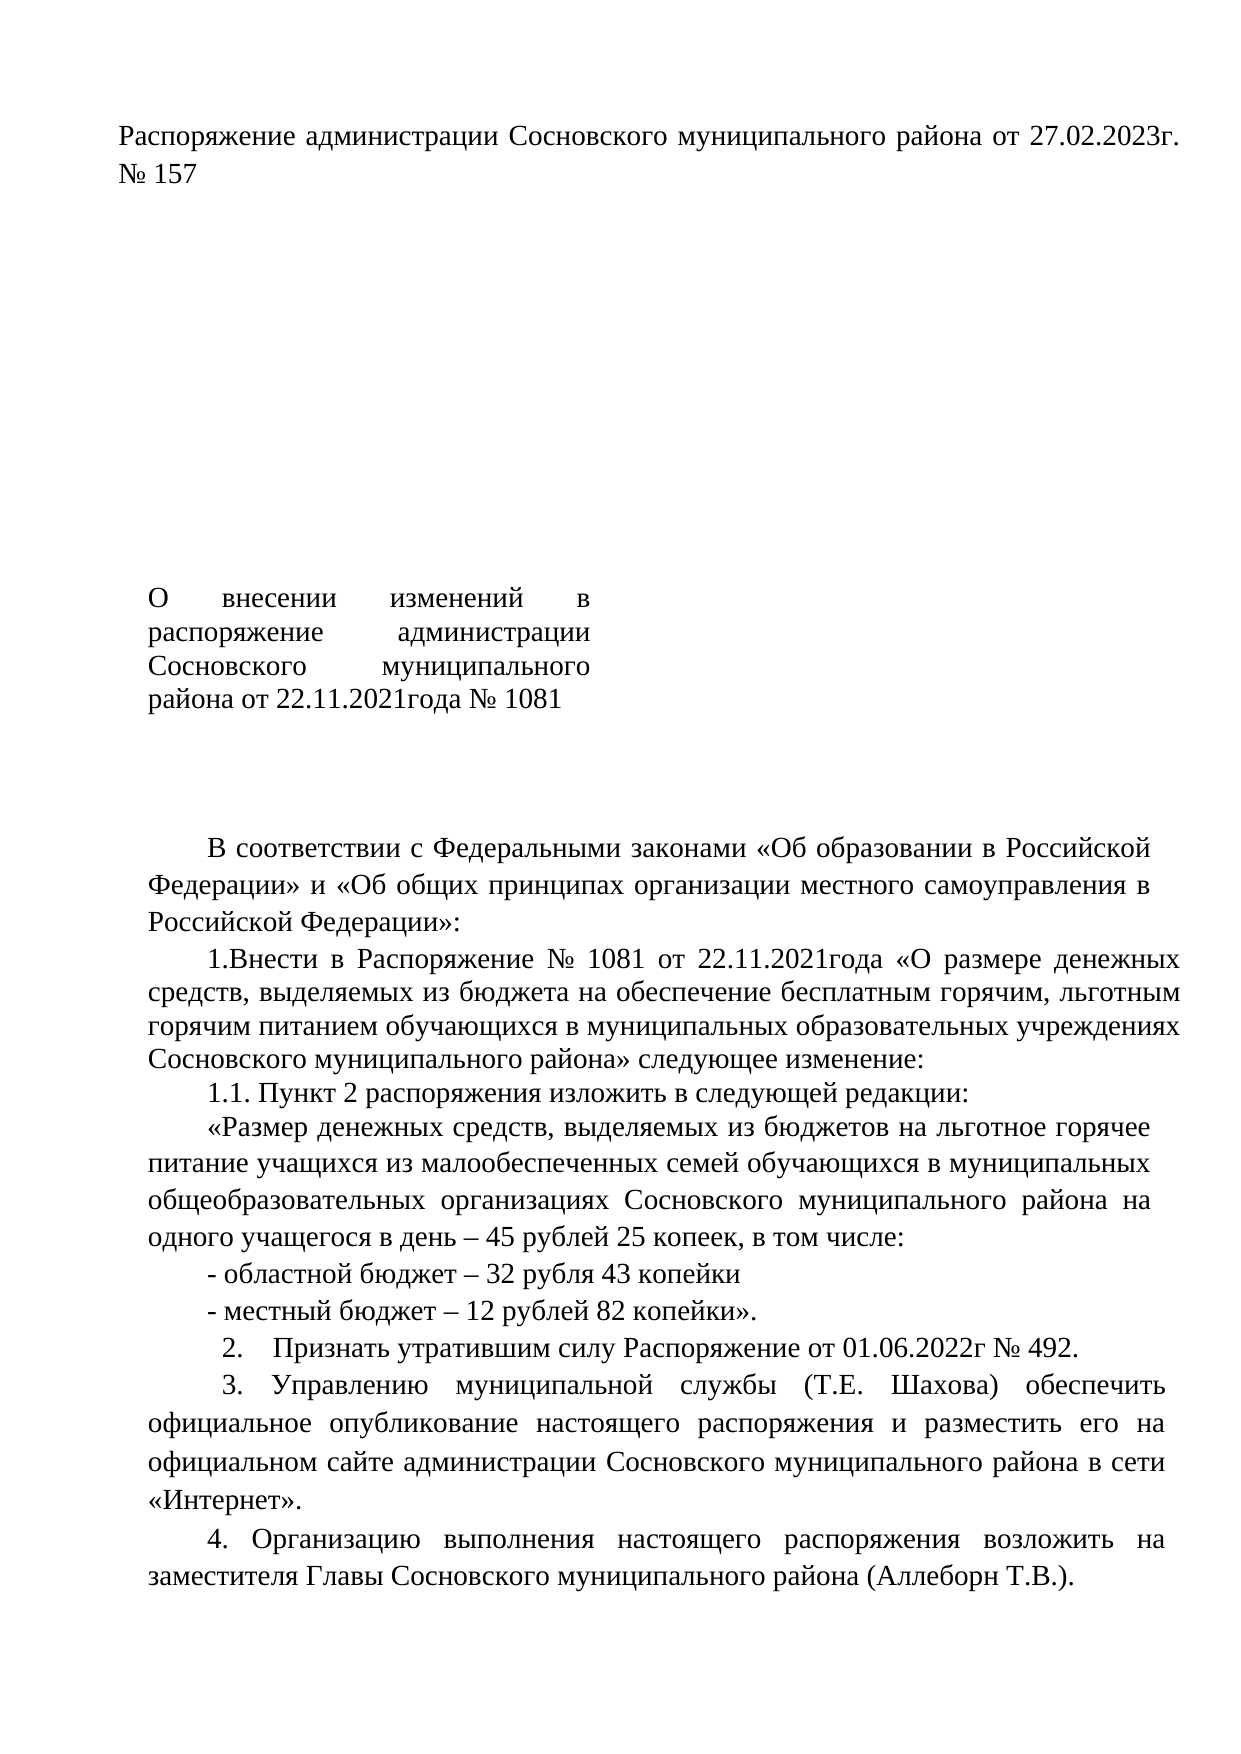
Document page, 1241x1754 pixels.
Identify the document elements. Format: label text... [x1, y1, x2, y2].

text 1.Внести в Распоряжение № 1081 от 22.11.2021года «О размере денежных средств, выделяемых из бюджета на обеспечение бесплатным горячим, льготным горячим питанием обучающихся в муниципальных образовательных учреждениях Сосновского муниципального района» следующее изменение: [148, 941, 1181, 1075]
text В соответствии с Федеральными законами «Об образовании в Российской Федерации» и «Об общих принципах организации местного самоуправления в Российской Федерации»: [148, 830, 1152, 938]
text Распоряжение администрации Сосновского муниципального района от 27.02.2023г. № 157 [118, 118, 1181, 190]
text 1.1. Пункт 2 распоряжения изложить в следующей редакции: [148, 1075, 1181, 1109]
text О внесении изменений в распоряжение администрации Сосновского муниципального района от 22.11.2021года № 1081 [148, 581, 591, 715]
list 3. Управлению муниципальной службы (Т.Е. Шахова) обеспечить официальное опубликование настоящего распоряжения и разместить его на официальном сайте администрации Сосновского муниципального района в сети «Интернет». [148, 1367, 1167, 1516]
text «Размер денежных средств, выделяемых из бюджетов на льготное горячее питание учащихся из малообеспеченных семей обучающихся в муниципальных общеобразовательных организациях Сосновского муниципального района на одного учащегося в день – 45 рублей 25 копеек, в том числе: [148, 1109, 1152, 1253]
text 4. Организацию выполнения настоящего распоряжения возложить на заместителя Главы Сосновского муниципального района (Аллеборн Т.В.). [148, 1521, 1167, 1591]
text 2. Признать утратившим силу Распоряжение от 01.06.2022г № 492. [148, 1330, 1181, 1363]
text - местный бюджет – 12 рублей 82 копейки». [148, 1293, 1181, 1327]
text - областной бюджет – 32 рубля 43 копейки [148, 1256, 1152, 1290]
